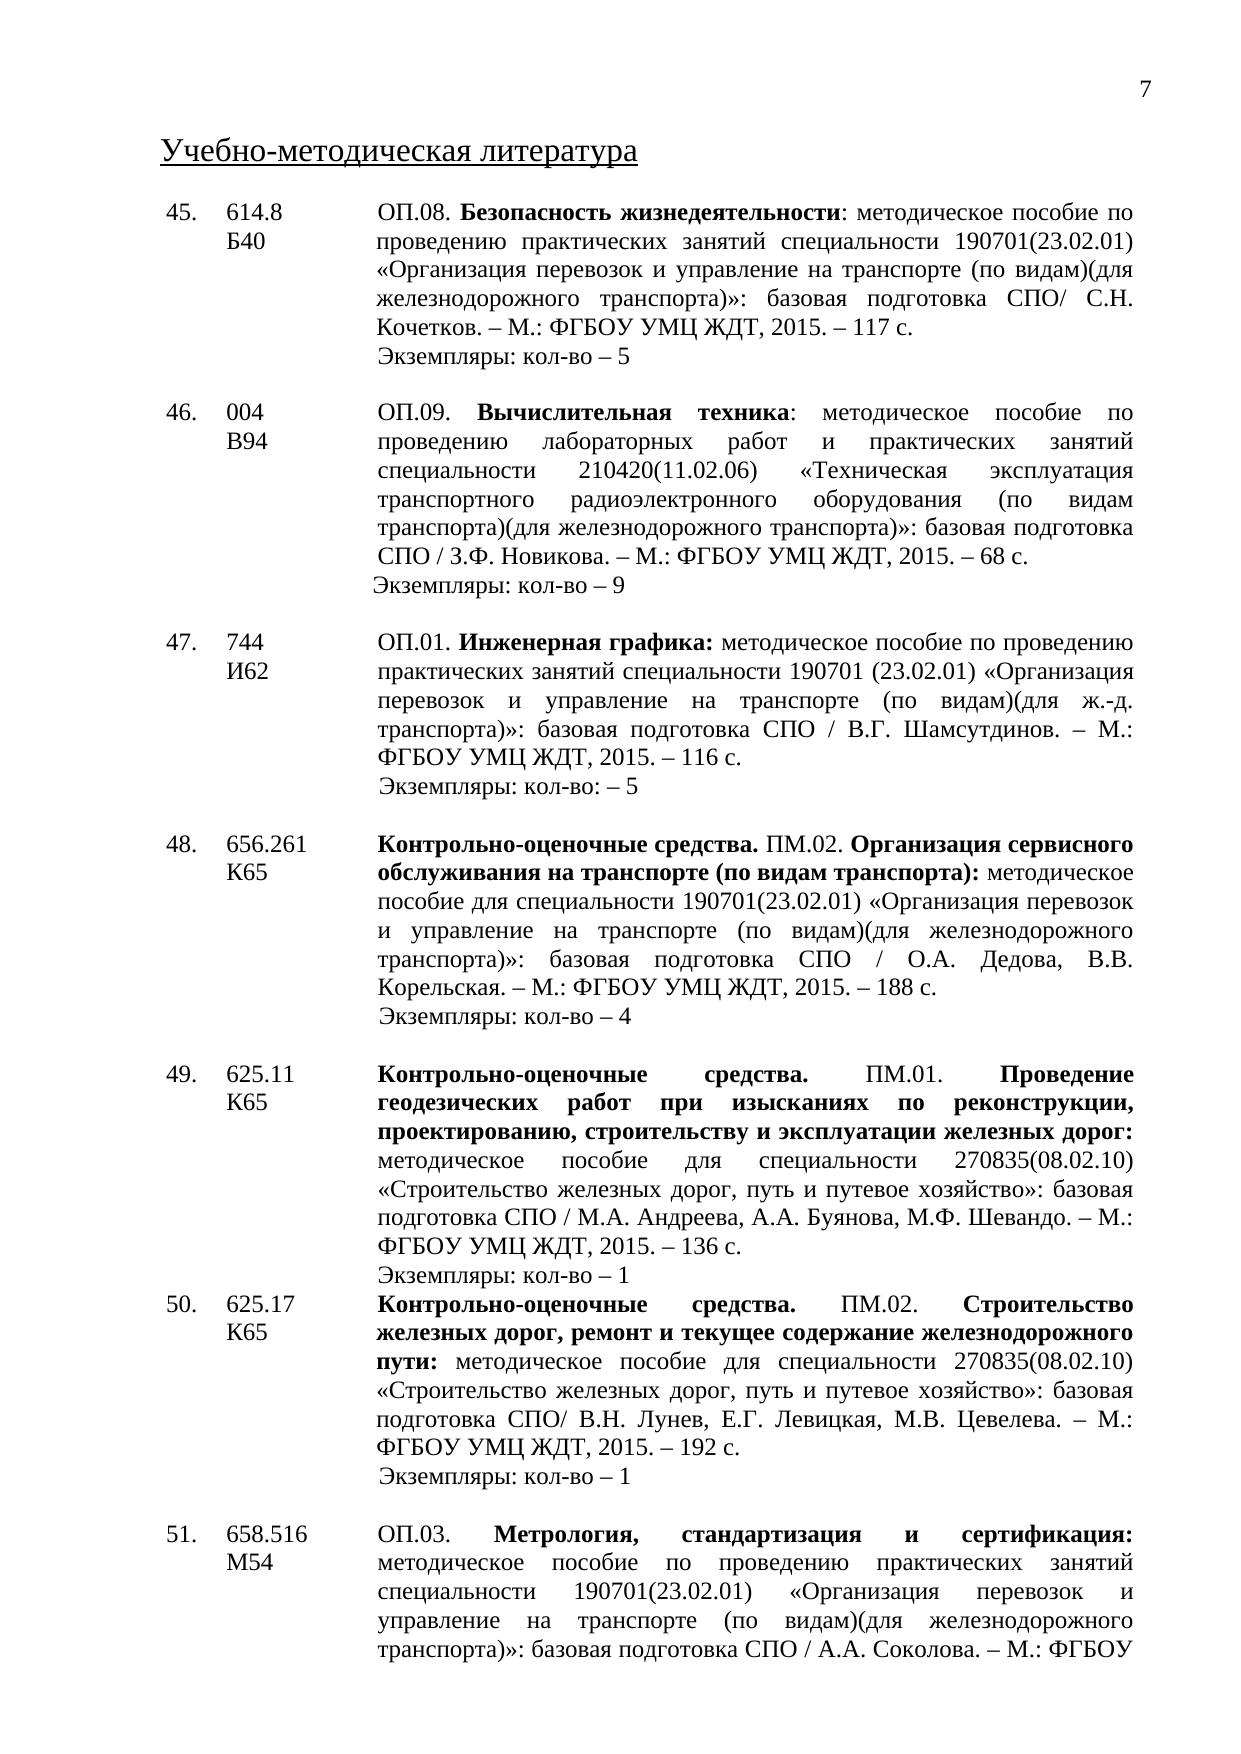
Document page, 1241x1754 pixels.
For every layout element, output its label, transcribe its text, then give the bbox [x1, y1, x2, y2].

table_cell 49. [148, 1059, 215, 1289]
table_header ОП.08. Безопасность жизнедеятельности: методическое пособие по проведению практических занятий специальности 190701(23.02.01) «Организация перевозок и управление на транспорте (по видам)(для железнодорожного транспорта)»: базовая подготовка СПО/ С.Н. Кочетков. – М.: ФГБОУ УМЦ ЖДТ, 2015. – 117 с. Экземпляры: кол-во – 5 [366, 197, 1145, 397]
table_cell 48. [148, 829, 215, 1059]
table_cell 656.261 К65 [215, 829, 366, 1059]
table_cell 625.11 К65 [215, 1059, 366, 1289]
table_cell Контрольно-оценочные средства. ПМ.02. Организация сервисного обслуживания на транспорте (по видам транспорта): методическое пособие для специальности 190701(23.02.01) «Организация перевозок и управление на транспорте (по видам)(для железнодорожного транспорта)»: базовая подготовка СПО / О.А. Дедова, В.В. Корельская. – М.: ФГБОУ УМЦ ЖДТ, 2015. – 188 с. Экземпляры: кол-во – 4 [366, 829, 1145, 1059]
table_cell Контрольно-оценочные средства. ПМ.01. Проведение геодезических работ при изысканиях по реконструкции, проектированию, строительству и эксплуатации железных дорог: методическое пособие для специальности 270835(08.02.10) «Строительство железных дорог, путь и путевое хозяйство»: базовая подготовка СПО / М.А. Андреева, А.А. Буянова, М.Ф. Шевандо. – М.: ФГБОУ УМЦ ЖДТ, 2015. – 136 с. Экземпляры: кол-во – 1 [366, 1059, 1145, 1289]
table_cell 51. [148, 1519, 215, 1662]
table_cell 50. [148, 1289, 215, 1519]
table_header 45. [148, 197, 215, 397]
table_header 614.8 Б40 [215, 197, 366, 397]
table_cell 744 И62 [215, 628, 366, 829]
table_cell 658.516 М54 [215, 1519, 366, 1662]
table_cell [366, 1519, 1145, 1662]
table_cell 47. [148, 628, 215, 829]
table_cell 004 В94 [215, 398, 366, 627]
table_cell ОП.01. Инженерная графика: методическое пособие по проведению практических занятий специальности 190701 (23.02.01) «Организация перевозок и управление на транспорте (по видам)(для ж.-д. транспорта)»: базовая подготовка СПО / В.Г. Шамсутдинов. – М.: ФГБОУ УМЦ ЖДТ, 2015. – 116 с. Экземпляры: кол-во: – 5 [366, 628, 1145, 829]
text Учебно-методическая литература [159, 131, 1152, 169]
table_cell 625.17 К65 [215, 1289, 366, 1519]
table_cell ОП.09. Вычислительная техника: методическое пособие по проведению лабораторных работ и практических занятий специальности 210420(11.02.06) «Техническая эксплуатация транспортного радиоэлектронного оборудования (по видам транспорта)(для железнодорожного транспорта)»: базовая подготовка СПО / З.Ф. Новикова. – М.: ФГБОУ УМЦ ЖДТ, 2015. – 68 с. Экземпляры: кол-во – 9 [366, 398, 1145, 627]
table_cell 46. [148, 398, 215, 627]
table_cell Контрольно-оценочные средства. ПМ.02. Строительство железных дорог, ремонт и текущее содержание железнодорожного пути: методическое пособие для специальности 270835(08.02.10) «Строительство железных дорог, путь и путевое хозяйство»: базовая подготовка СПО/ В.Н. Лунев, Е.Г. Левицкая, М.В. Цевелева. – М.: ФГБОУ УМЦ ЖДТ, 2015. – 192 с. Экземпляры: кол-во – 1 [366, 1289, 1145, 1519]
